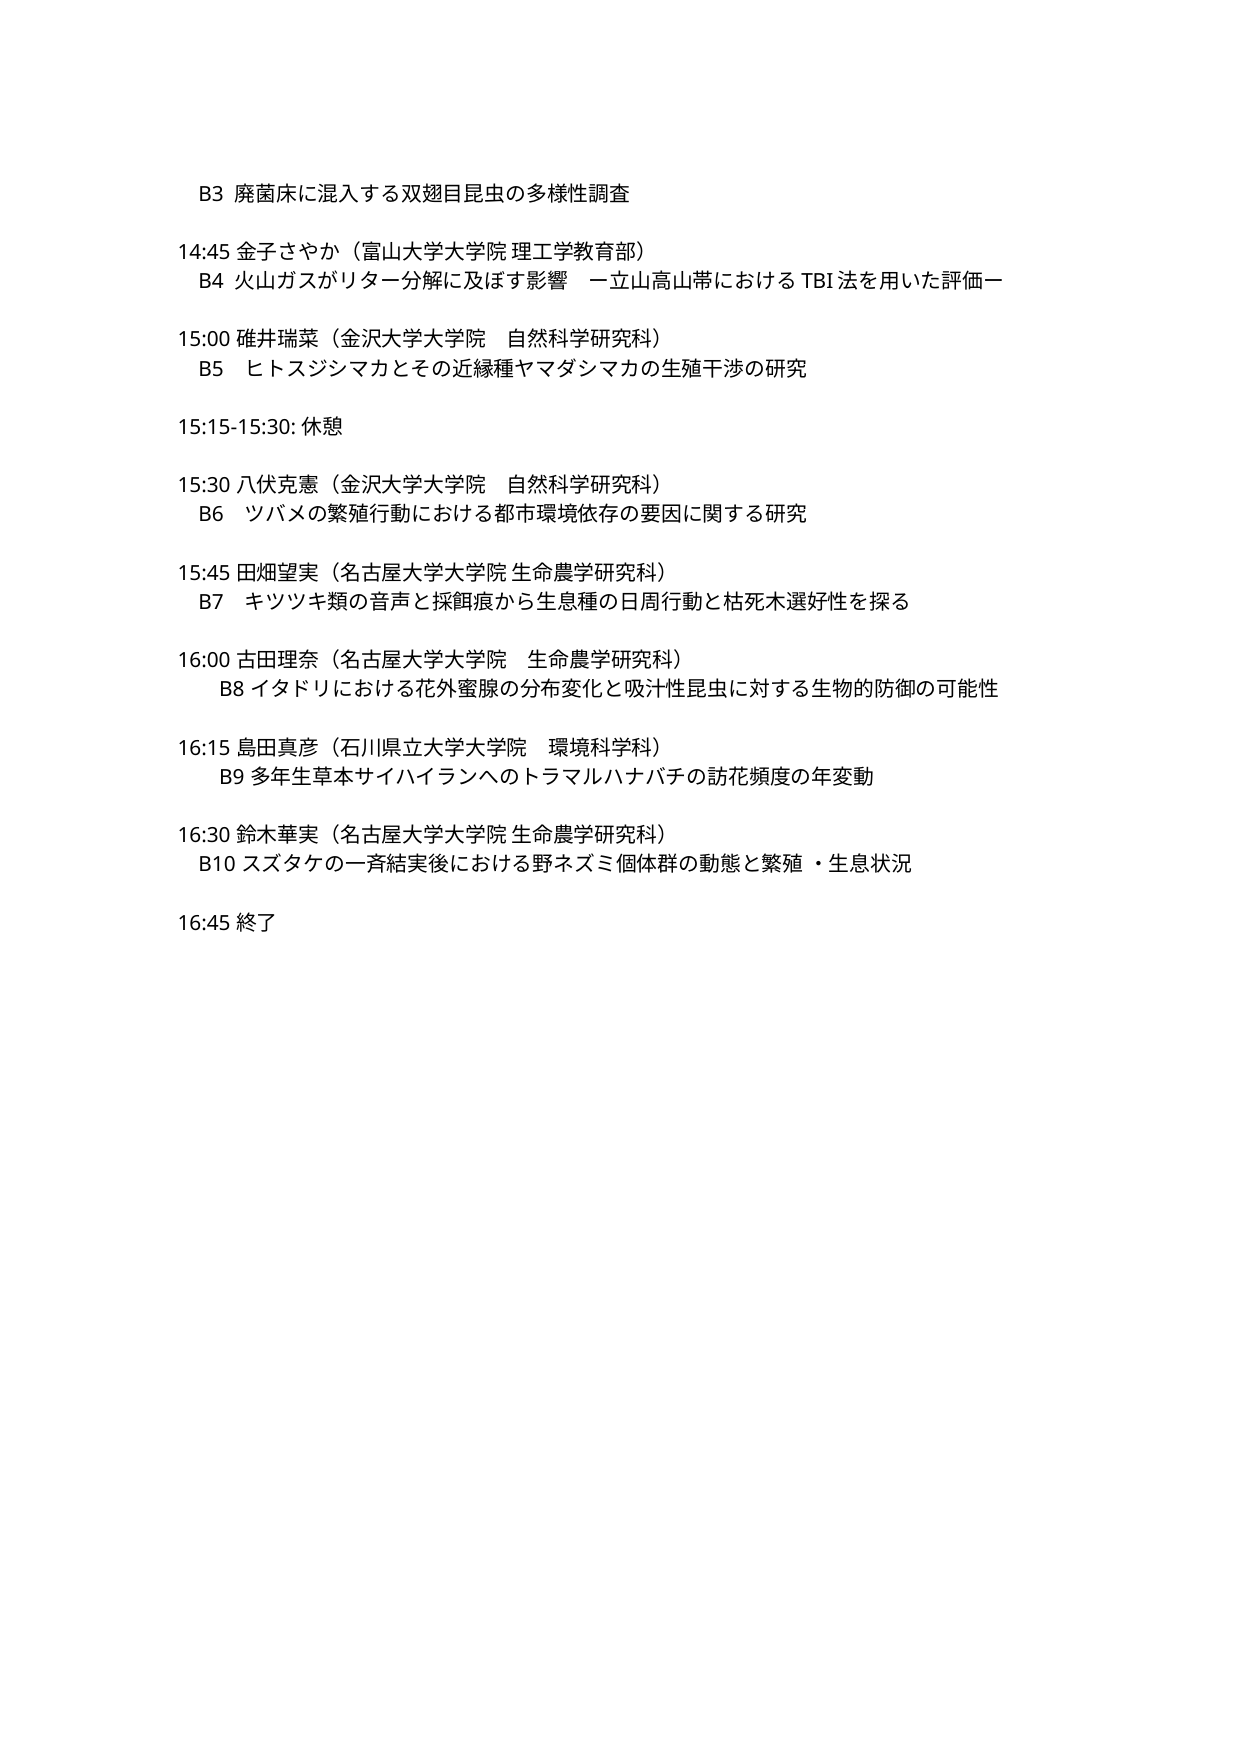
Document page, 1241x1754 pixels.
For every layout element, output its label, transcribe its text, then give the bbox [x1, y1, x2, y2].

text B5 ヒトスジシマカとその近縁種ヤマダシマカの生殖干渉の研究 [177, 353, 1107, 382]
text 14:45 金子さやか（富山大学大学院 理工学教育部） [177, 236, 1107, 265]
text 16:15 島田真彦（石川県立大学大学院 環境科学科） [177, 732, 1107, 761]
text 15:30 八伏克憲（金沢大学大学院 自然科学研究科） [177, 469, 1107, 498]
text B4 火山ガスがリター分解に及ぼす影響 ー立山高山帯におけるTBI法を用いた評価ー [177, 265, 1107, 294]
text 16:30 鈴木華実（名古屋大学大学院 生命農学研究科） [177, 819, 1107, 848]
text B8 イタドリにおける花外蜜腺の分布変化と吸汁性昆虫に対する生物的防御の可能性 [177, 673, 1107, 703]
text B3 廃菌床に混入する双翅目昆虫の多様性調査 [177, 178, 1107, 207]
text B7 キツツキ類の音声と採餌痕から生息種の日周行動と枯死木選好性を探る [177, 586, 1107, 615]
text B9 多年生草本サイハイランへのトラマルハナバチの訪花頻度の年変動 [177, 761, 1107, 790]
text B6 ツバメの繁殖行動における都市環境依存の要因に関する研究 [177, 498, 1107, 528]
text 15:45 田畑望実（名古屋大学大学院 生命農学研究科） [177, 557, 1107, 586]
text 15:00 碓井瑞菜（金沢大学大学院 自然科学研究科） [177, 323, 1107, 353]
text 16:00 古田理奈（名古屋大学大学院 生命農学研究科） [177, 644, 1107, 673]
text 15:15-15:30: 休憩 [177, 411, 1107, 440]
text B10 スズタケの一斉結実後における野ネズミ個体群の動態と繁殖 ・生息状況 [177, 848, 1107, 878]
text 16:45 終了 [177, 907, 1107, 936]
